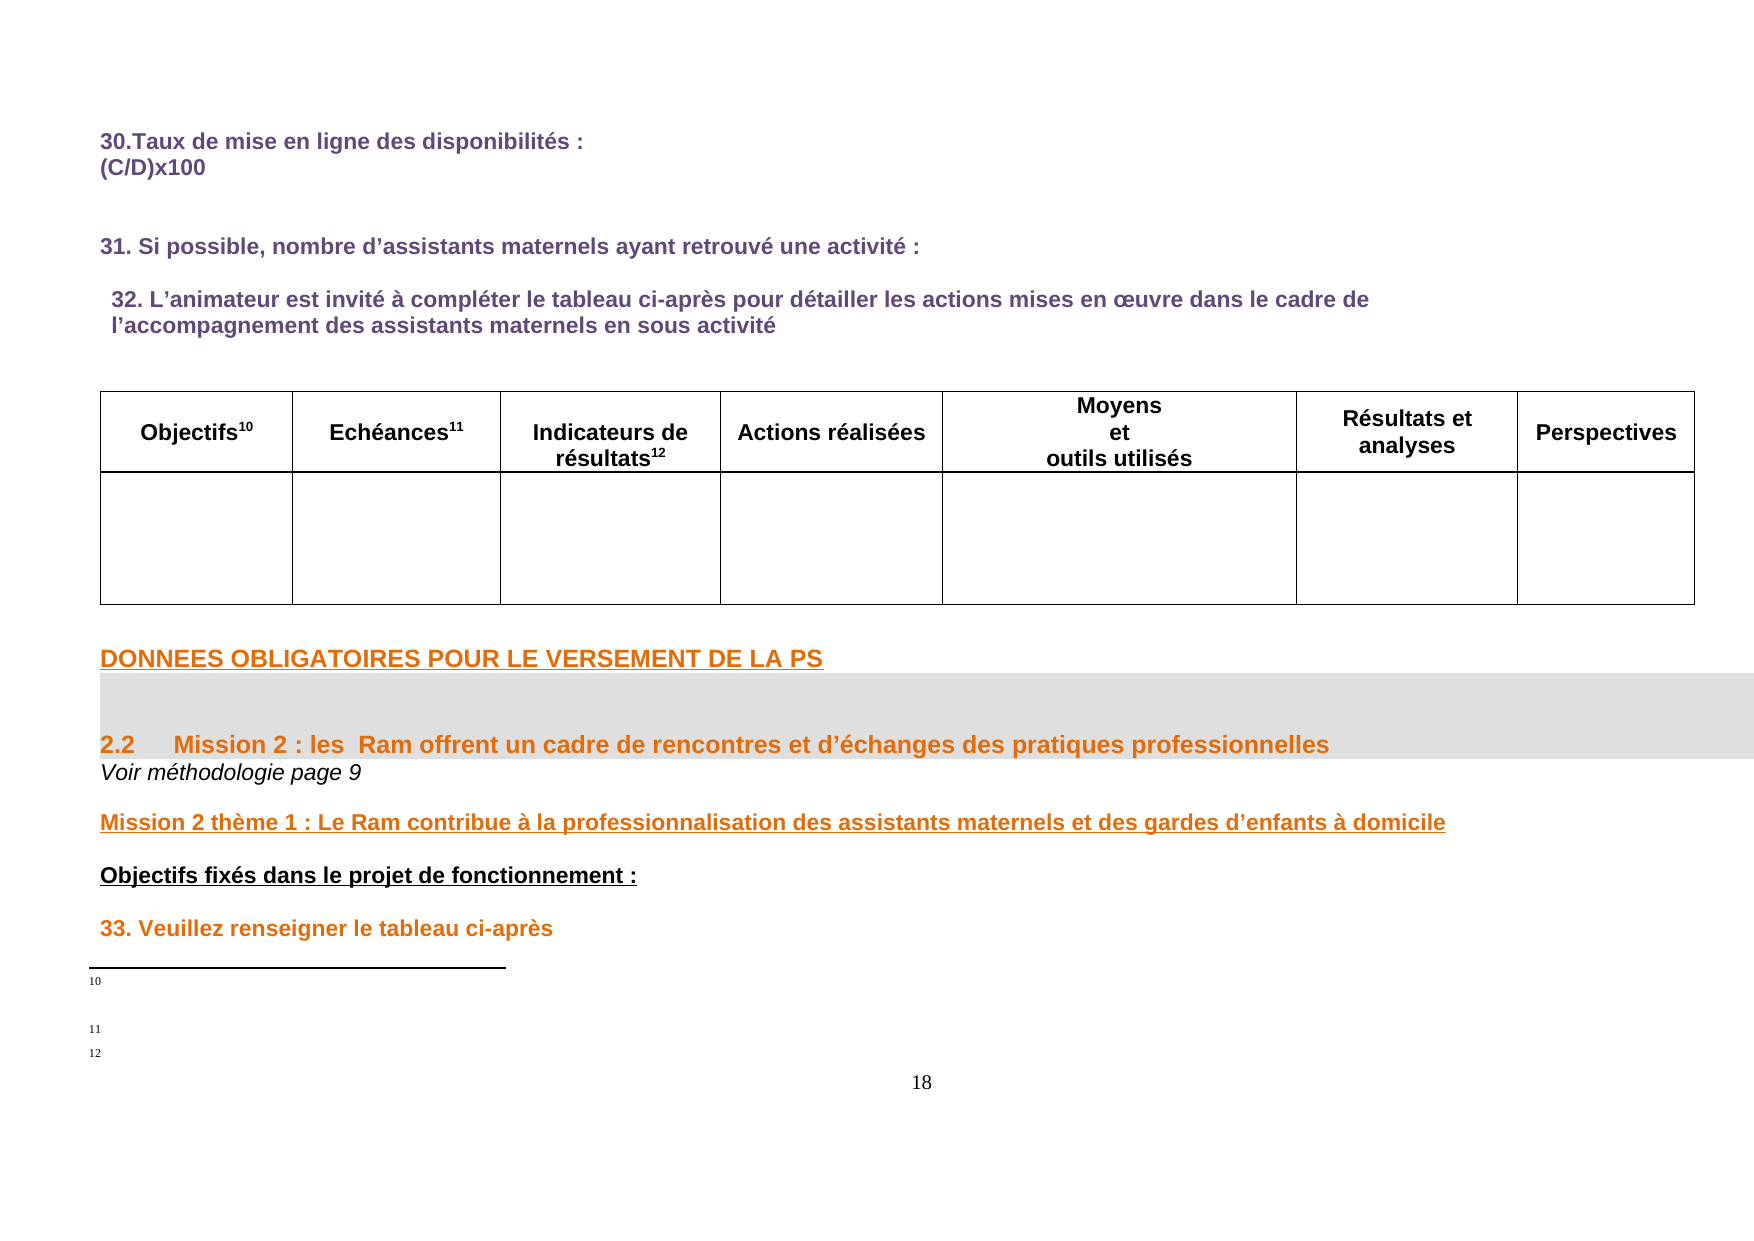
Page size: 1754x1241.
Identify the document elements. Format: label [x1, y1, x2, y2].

table_header [89, 75, 1754, 941]
